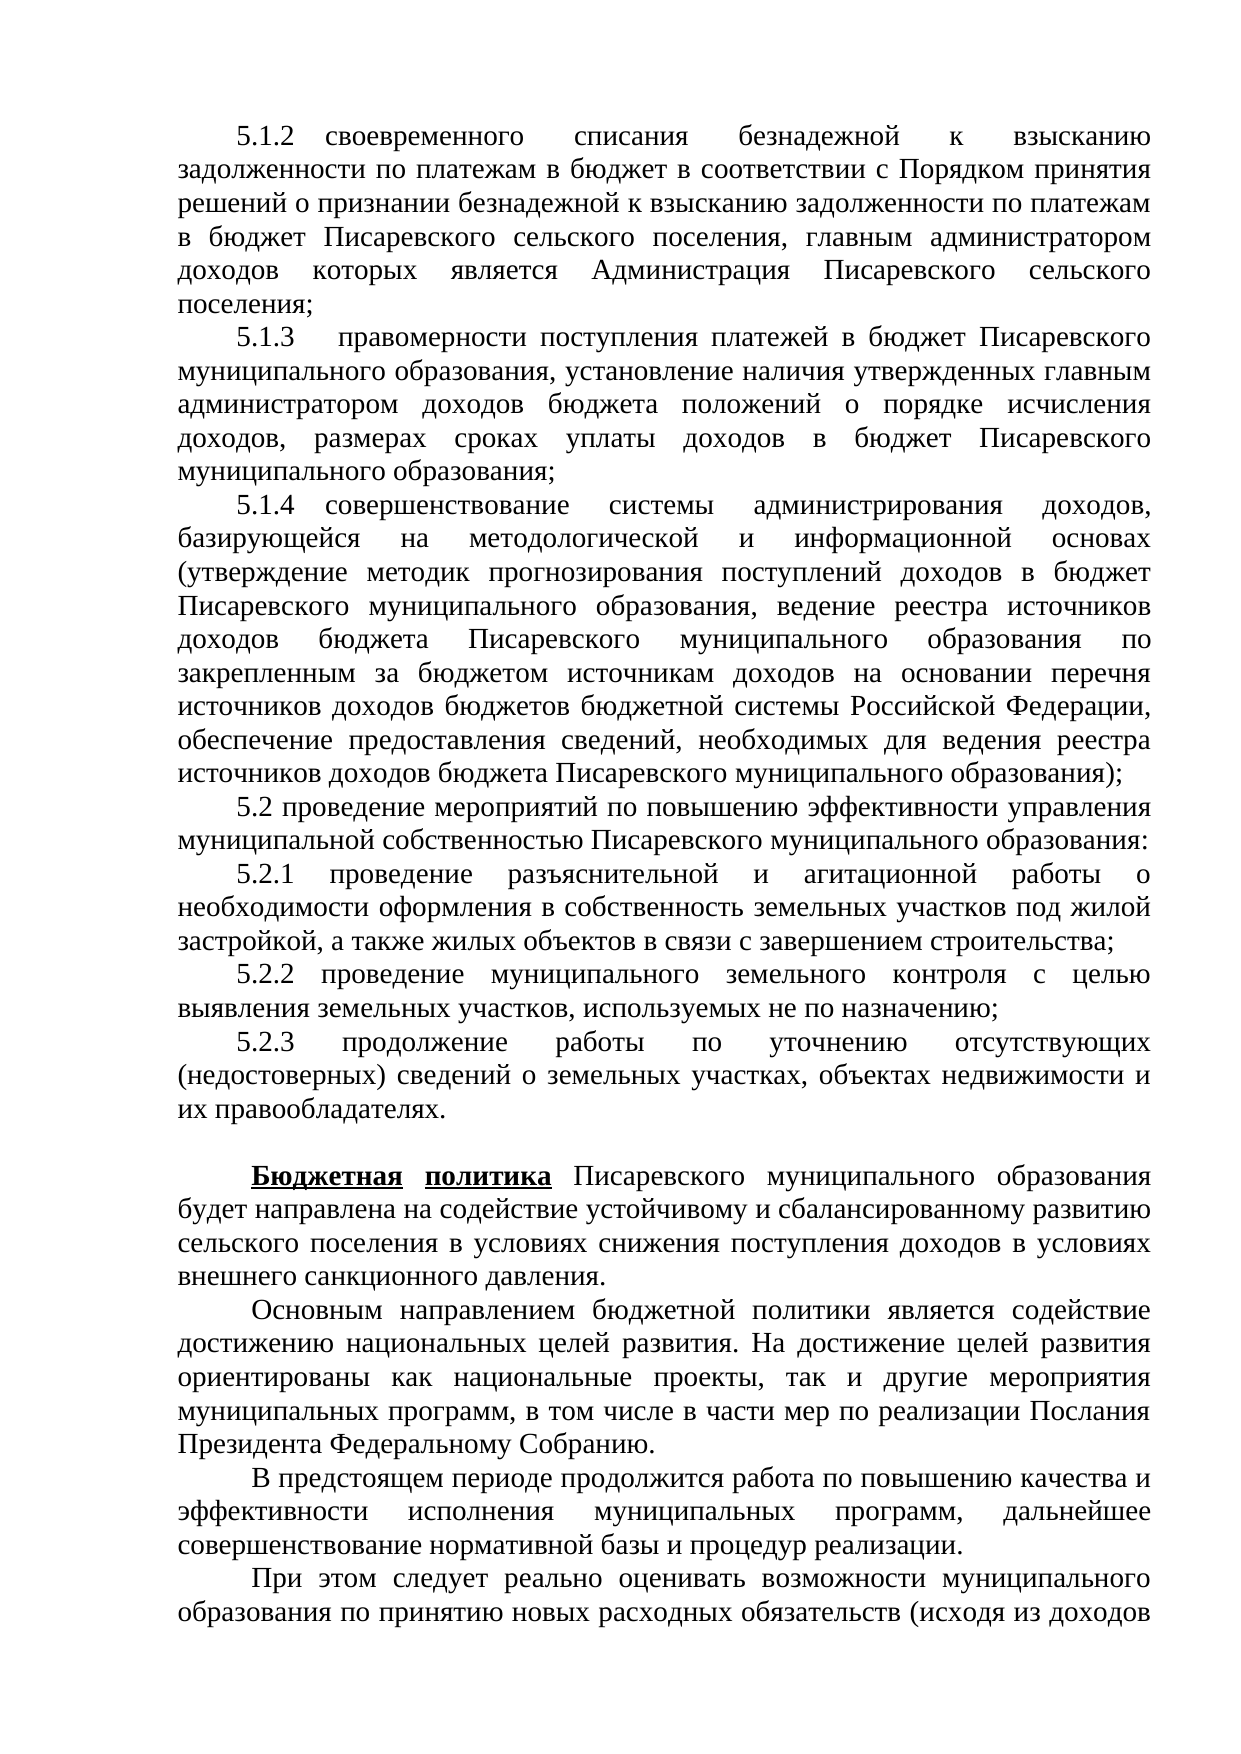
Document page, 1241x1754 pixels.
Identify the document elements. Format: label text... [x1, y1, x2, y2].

list правомерности поступления платежей в бюджет Писаревского муниципального образования, установление наличия утвержденных главным администратором доходов бюджета положений о порядке исчисления доходов, размерах сроках уплаты доходов в бюджет Писаревского муниципального образования; [177, 319, 1152, 487]
text Бюджетная политика Писаревского муниципального образования будет направлена на содействие устойчивому и сбалансированному развитию сельского поселения в условиях снижения поступления доходов в условиях внешнего санкционного давления. [177, 1158, 1152, 1292]
list совершенствование системы администрирования доходов, базирующейся на методологической и информационной основах (утверждение методик прогнозирования поступлений доходов в бюджет Писаревского муниципального образования, ведение реестра источников доходов бюджета Писаревского муниципального образования по закрепленным за бюджетом источникам доходов на основании перечня источников доходов бюджетов бюджетной системы Российской Федерации, обеспечение предоставления сведений, необходимых для ведения реестра источников доходов бюджета Писаревского муниципального образования); [177, 487, 1152, 789]
list своевременного списания безнадежной к взысканию задолженности по платежам в бюджет в соответствии с Порядком принятия решений о признании безнадежной к взысканию задолженности по платежам в бюджет Писаревского сельского поселения, главным администратором доходов которых является Администрация Писаревского сельского поселения; [177, 118, 1152, 319]
text 5.2 проведение мероприятий по повышению эффективности управления муниципальной собственностью Писаревского муниципального образования: [177, 789, 1152, 856]
text В предстоящем периоде продолжится работа по повышению качества и эффективности исполнения муниципальных программ, дальнейшее совершенствование нормативной базы и процедур реализации. [177, 1460, 1152, 1560]
text 5.2.2 проведение муниципального земельного контроля с целью выявления земельных участков, используемых не по назначению; [177, 957, 1152, 1024]
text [177, 1560, 1152, 1627]
text 5.2.3 продолжение работы по уточнению отсутствующих (недостоверных) сведений о земельных участках, объектах недвижимости и их правообладателях. [177, 1024, 1152, 1124]
text Основным направлением бюджетной политики является содействие достижению национальных целей развития. На достижение целей развития ориентированы как национальные проекты, так и другие мероприятия муниципальных программ, в том числе в части мер по реализации Послания Президента Федеральному Собранию. [177, 1292, 1152, 1460]
text 5.2.1 проведение разъяснительной и агитационной работы о необходимости оформления в собственность земельных участков под жилой застройкой, а также жилых объектов в связи с завершением строительства; [177, 856, 1152, 957]
